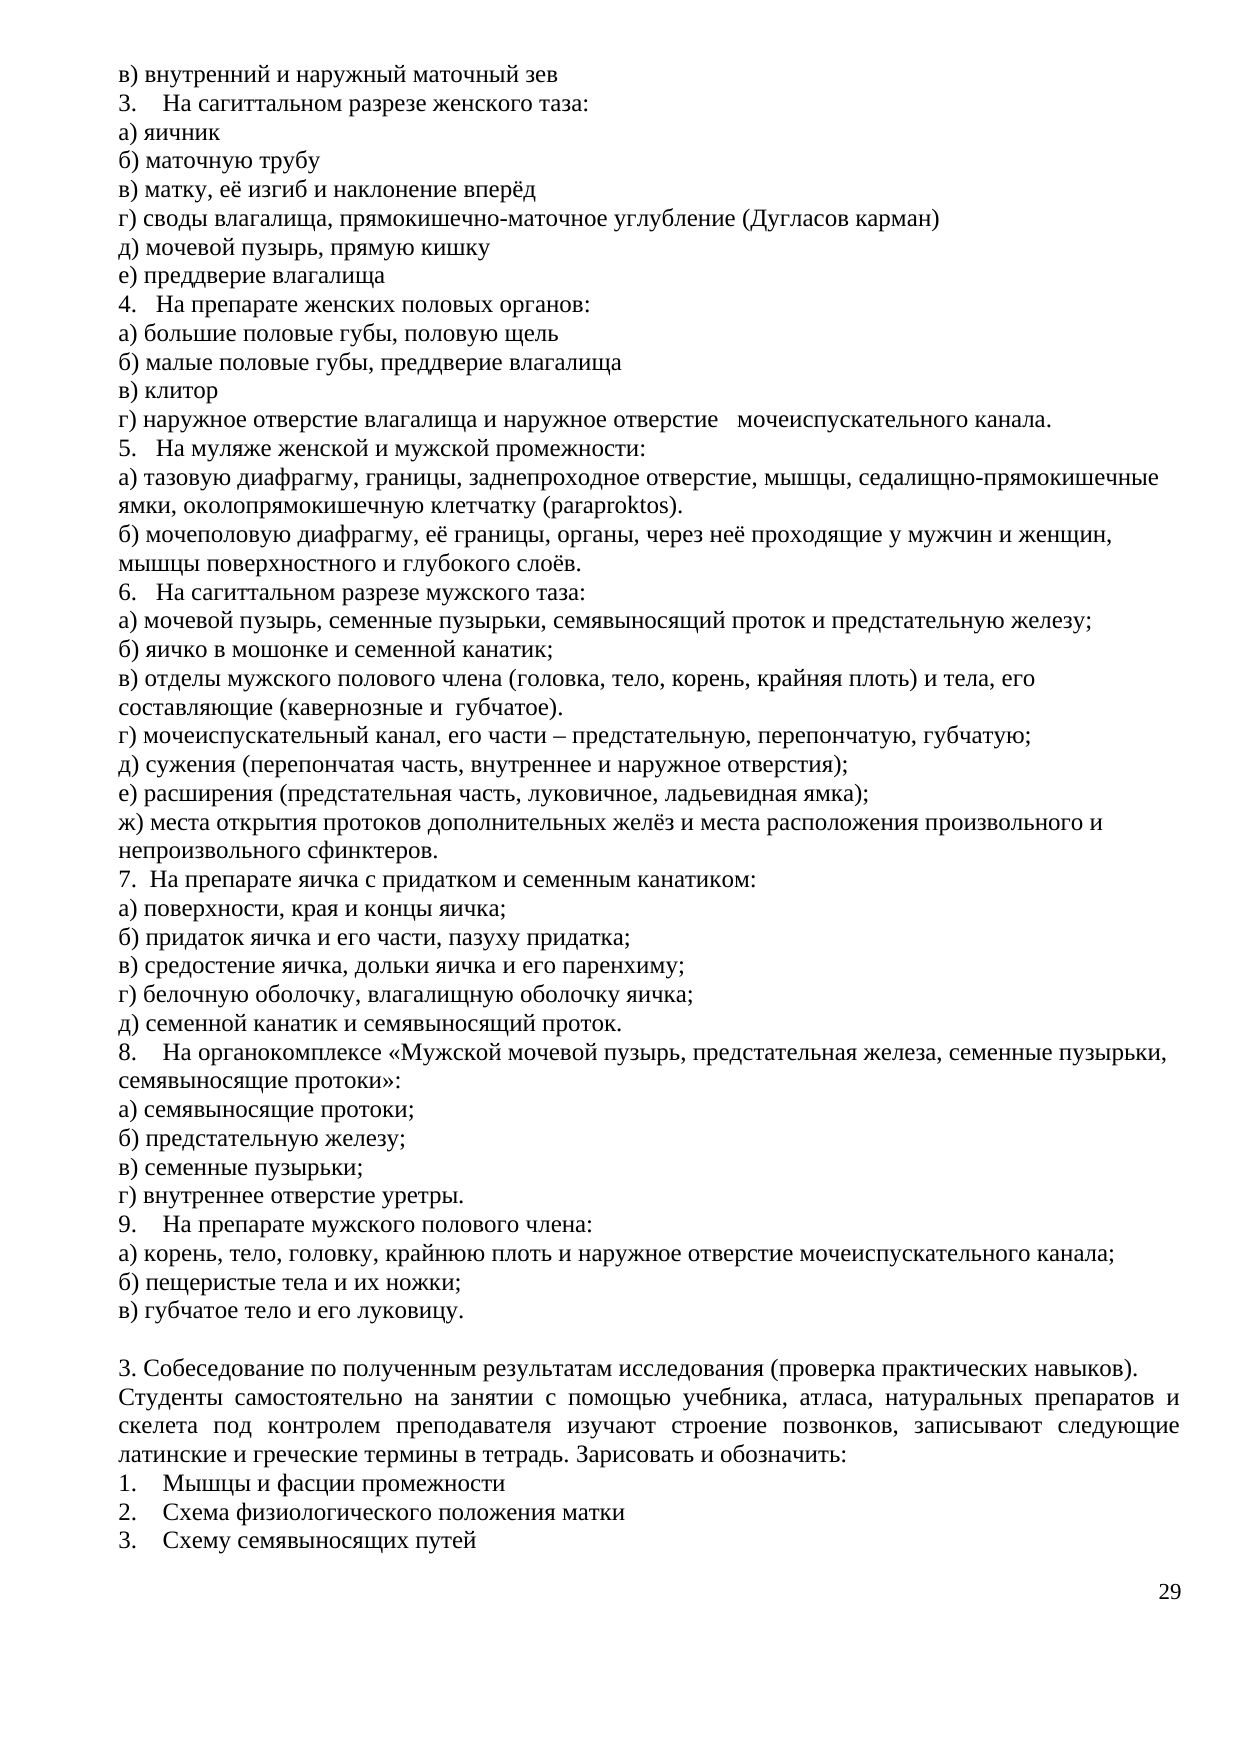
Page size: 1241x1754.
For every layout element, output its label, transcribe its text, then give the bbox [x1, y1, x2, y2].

text 7. На препарате яичка с придатком и семенным канатиком: [118, 864, 1181, 893]
text б) пещеристые тела и их ножки; [118, 1267, 1181, 1295]
text а) семявыносящие протоки; [118, 1094, 1181, 1123]
text д) семенной канатик и семявыносящий проток. [118, 1008, 1181, 1037]
text 5. На муляже женской и мужской промежности: [118, 433, 1181, 462]
text в) семенные пузырьки; [118, 1152, 1181, 1180]
text в) внутренний и наружный маточный зев [118, 59, 1181, 88]
text а) поверхности, края и концы яичка; [118, 893, 1181, 922]
text г) белочную оболочку, влагалищную оболочку яичка; [118, 979, 1181, 1008]
text 4. На препарате женских половых органов: [118, 289, 1181, 318]
list Схема физиологического положения матки [118, 1497, 1181, 1525]
text Студенты самостоятельно на занятии с помощью учебника, атласа, натуральных препаратов и скелета под контролем преподавателя изучают строение позвонков, записывают следующие латинские и греческие термины в тетрадь. Зарисовать и обозначить: [118, 1382, 1181, 1468]
text е) преддверие влагалища [118, 260, 1181, 289]
text г) наружное отверстие влагалища и наружное отверстие мочеиспускательного канала. [118, 404, 1181, 433]
text д) мочевой пузырь, прямую кишку [118, 232, 1181, 260]
list На органокомплексе «Мужской мочевой пузырь, предстательная железа, семенные пузырьки, семявыносящие протоки»: [118, 1037, 1181, 1094]
text б) предстательную железу; [118, 1123, 1181, 1152]
text г) мочеиспускательный канал, его части – предстательную, перепончатую, губчатую; [118, 720, 1181, 749]
text ж) места открытия протоков дополнительных желёз и места расположения произвольного и непроизвольного сфинктеров. [118, 807, 1181, 864]
text е) расширения (предстательная часть, луковичное, ладьевидная ямка); [118, 778, 1181, 807]
text б) яичко в мошонке и семенной канатик; [118, 634, 1181, 663]
text в) матку, её изгиб и наклонение вперёд [118, 174, 1181, 203]
text а) яичник [118, 117, 1181, 145]
text г) внутреннее отверстие уретры. [118, 1180, 1181, 1209]
text 6. На сагиттальном разрезе мужского таза: [118, 577, 1181, 605]
text г) своды влагалища, прямокишечно-маточное углубление (Дугласов карман) [118, 203, 1181, 232]
text в) средостение яичка, дольки яичка и его паренхиму; [118, 950, 1181, 979]
text б) маточную трубу [118, 145, 1181, 174]
text а) тазовую диафрагму, границы, заднепроходное отверстие, мышцы, седалищно-прямокишечные ямки, околопрямокишечную клетчатку (paraproktos). [118, 462, 1181, 519]
text б) мочеполовую диафрагму, её границы, органы, через неё проходящие у мужчин и женщин, мышцы поверхностного и глубокого слоёв. [118, 519, 1181, 577]
text б) придаток яичка и его части, пазуху придатка; [118, 922, 1181, 950]
text б) малые половые губы, преддверие влагалища [118, 347, 1181, 375]
text 3. Собеседование по полученным результатам исследования (проверка практических навыков). [118, 1353, 1181, 1382]
text а) мочевой пузырь, семенные пузырьки, семявыносящий проток и предстательную железу; [118, 605, 1181, 634]
text а) корень, тело, головку, крайнюю плоть и наружное отверстие мочеиспускательного канала; [118, 1238, 1181, 1267]
list На препарате мужского полового члена: [118, 1209, 1181, 1238]
list На сагиттальном разрезе женского таза: [118, 88, 1181, 117]
text д) сужения (перепончатая часть, внутреннее и наружное отверстия); [118, 749, 1181, 778]
text в) отделы мужского полового члена (головка, тело, корень, крайняя плоть) и тела, его составляющие (кавернозные и губчатое). [118, 663, 1181, 720]
text в) губчатое тело и его луковицу. [118, 1295, 1181, 1324]
text в) клитор [118, 375, 1181, 404]
text а) большие половые губы, половую щель [118, 318, 1181, 347]
list Мышцы и фасции промежности [118, 1468, 1181, 1497]
list Схему семявыносящих путей [118, 1525, 1181, 1554]
